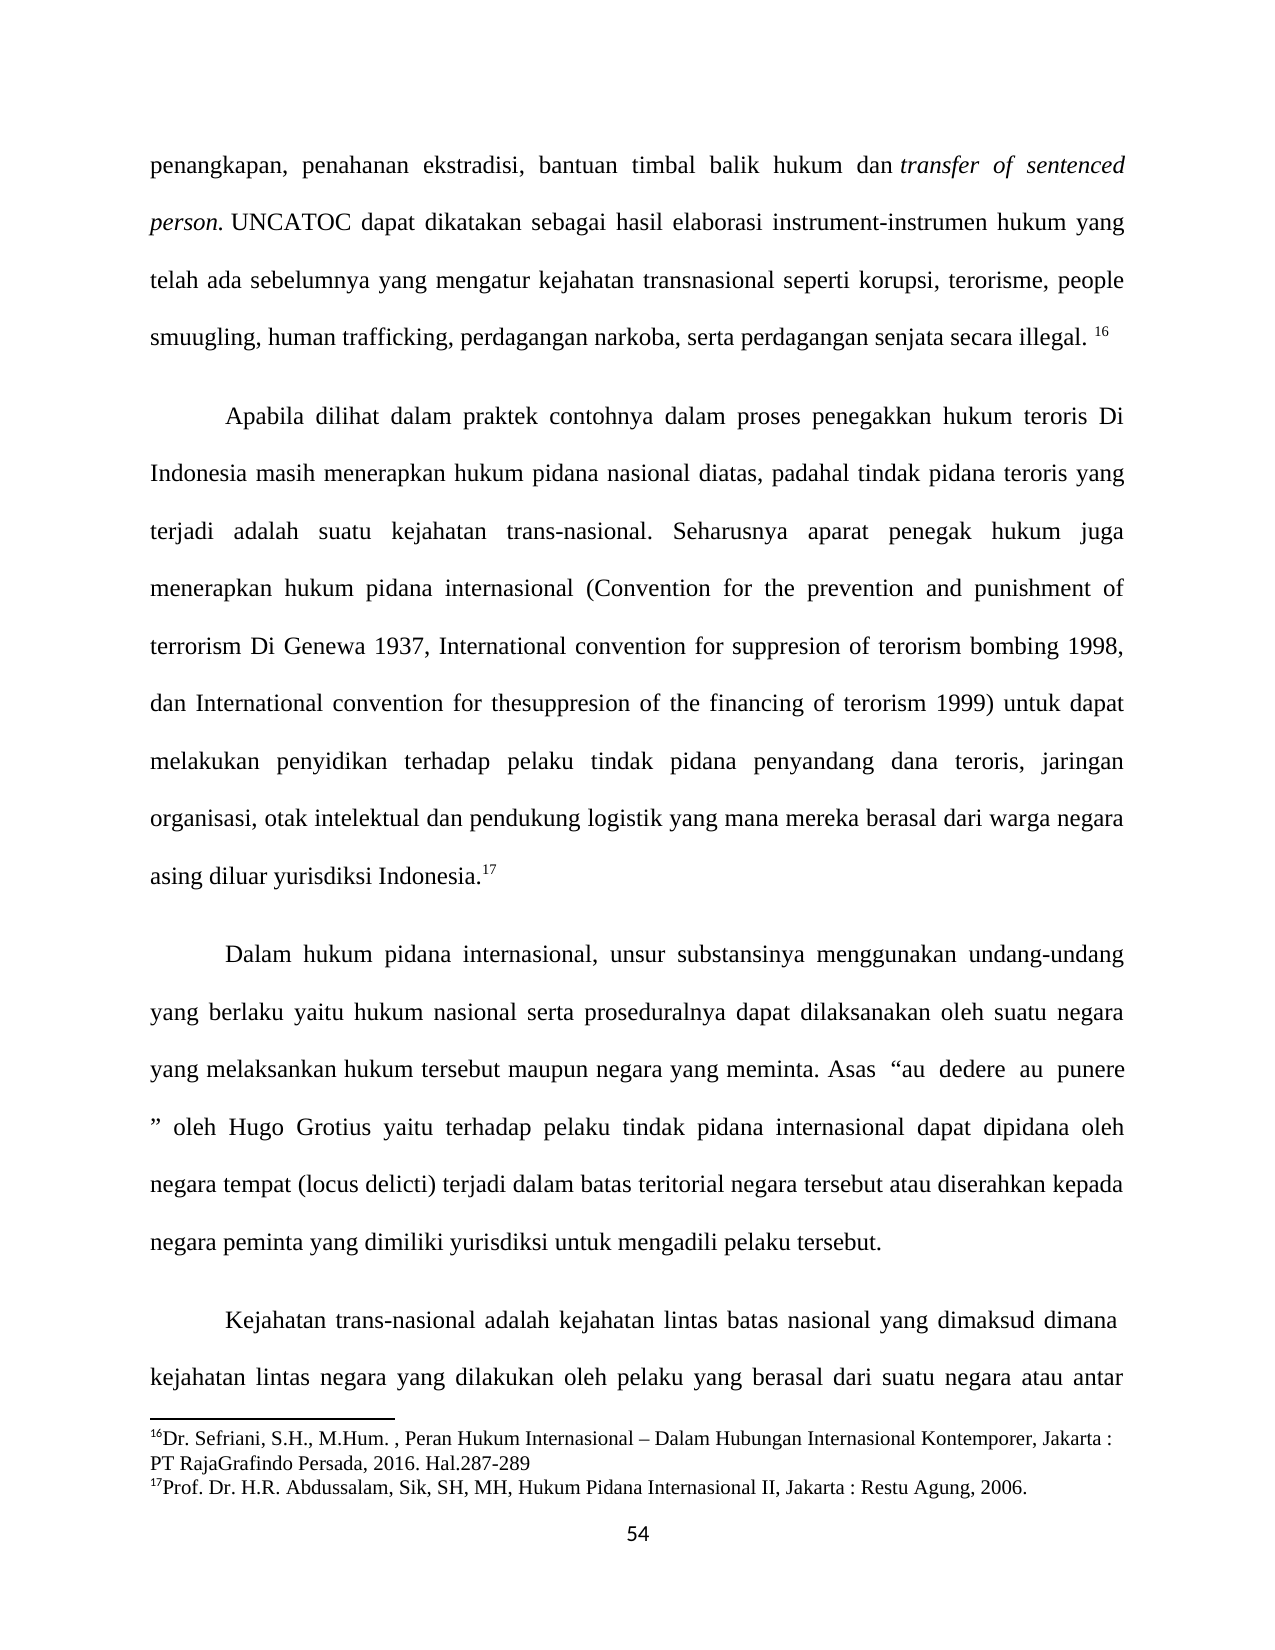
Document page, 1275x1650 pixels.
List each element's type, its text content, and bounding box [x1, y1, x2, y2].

text Apabila dilihat dalam praktek contohnya dalam proses penegakkan hukum teroris Di Indonesia masih menerapkan hukum pidana nasional diatas, padahal tindak pidana teroris yang terjadi adalah suatu kejahatan trans-nasional. Seharusnya aparat penegak hukum juga menerapkan hukum pidana internasional (Convention for the prevention and punishment of terrorism Di Genewa 1937, International convention for suppresion of terorism bombing 1998, dan International convention for thesuppresion of the financing of terorism 1999) untuk dapat melakukan penyidikan terhadap pelaku tindak pidana penyandang dana teroris, jaringan organisasi, otak intelektual dan pendukung logistik yang mana mereka berasal dari warga negara asing diluar yurisdiksi Indonesia. [150, 401, 1125, 889]
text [150, 1305, 1125, 1391]
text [150, 150, 1125, 351]
text Dalam hukum pidana internasional, unsur substansinya menggunakan undang-undang yang berlaku yaitu hukum nasional serta proseduralnya dapat dilaksanakan oleh suatu negara yang melaksankan hukum tersebut maupun negara yang meminta. Asas “au dedere au punere ” oleh Hugo Grotius yaitu terhadap pelaku tindak pidana internasional dapat dipidana oleh negara tempat (locus delicti) terjadi dalam batas teritorial negara tersebut atau diserahkan kepada negara peminta yang dimiliki yurisdiksi untuk mengadili pelaku tersebut. [150, 939, 1125, 1255]
